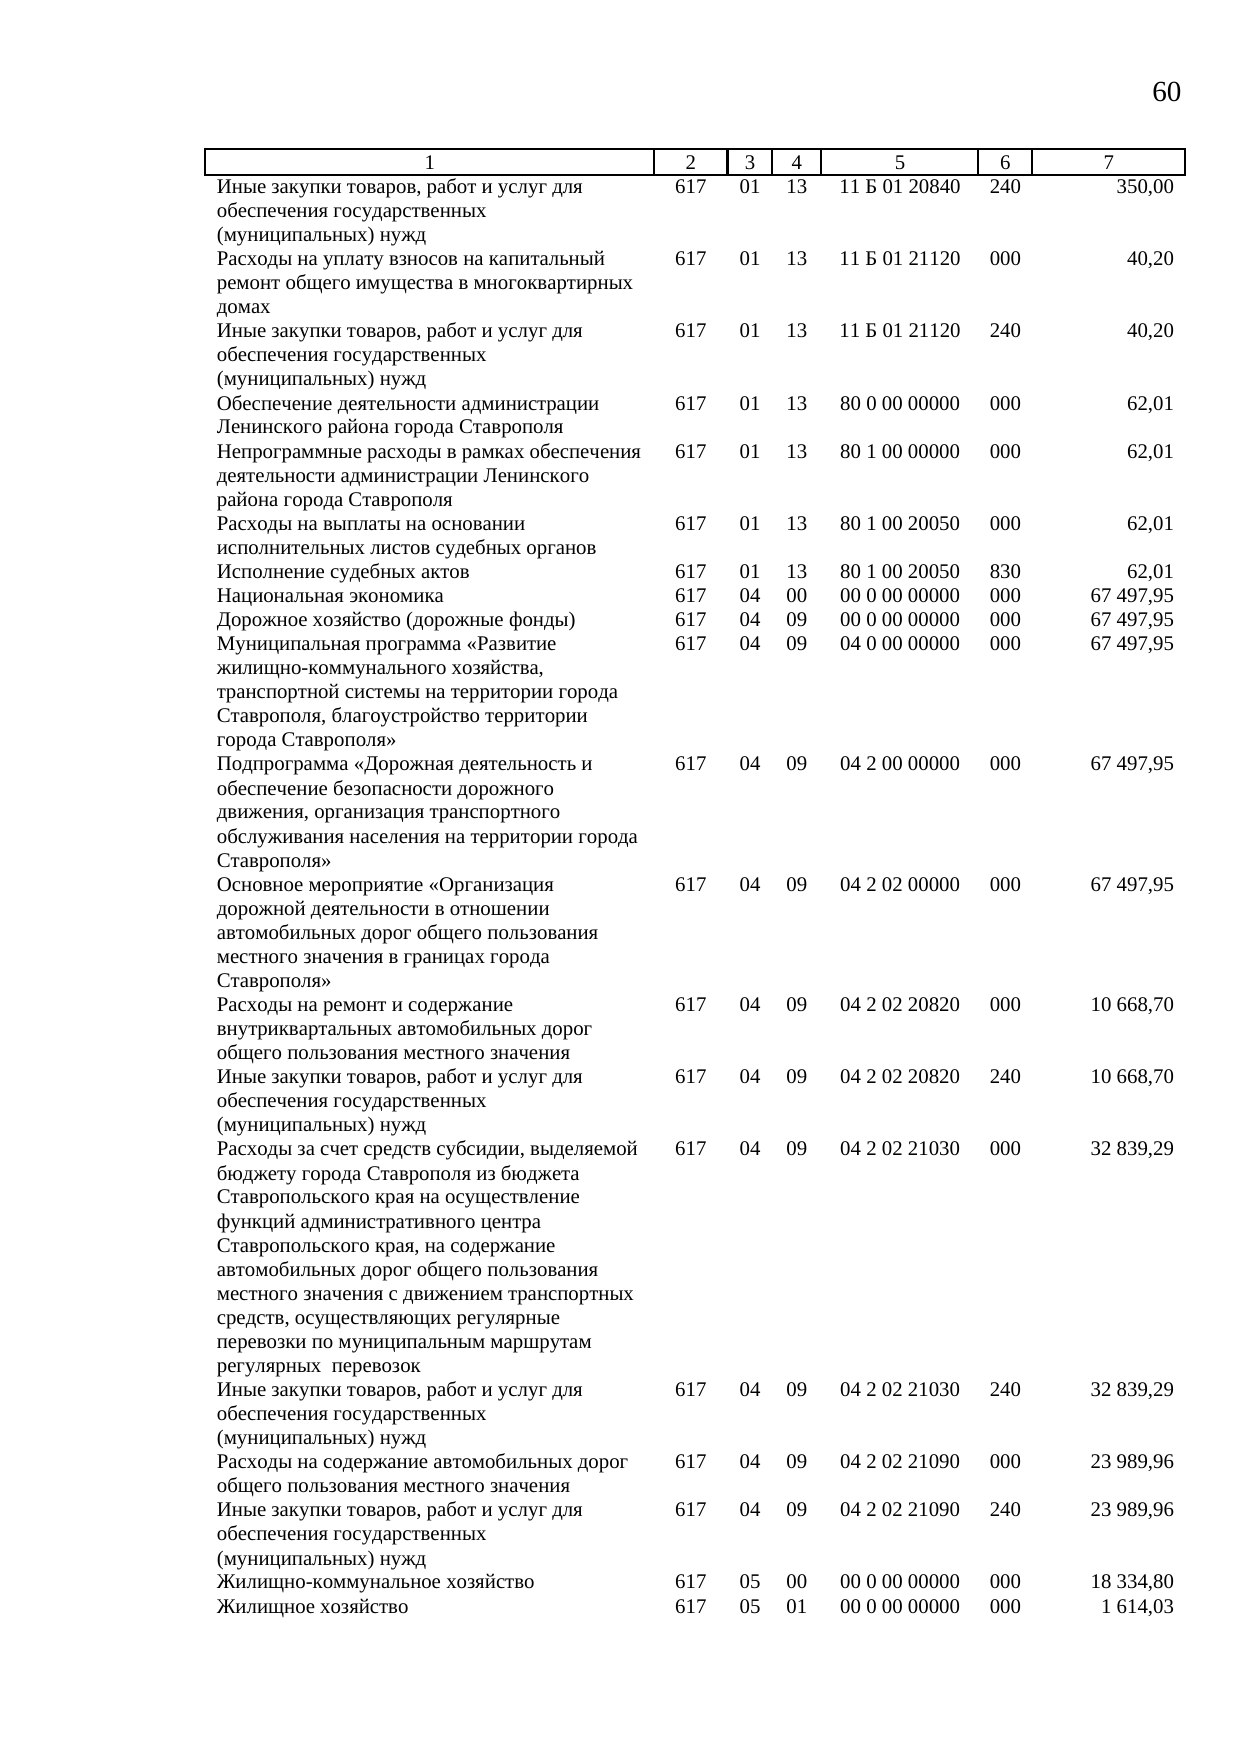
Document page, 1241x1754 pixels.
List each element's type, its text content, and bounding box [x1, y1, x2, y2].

table_header 6 [979, 150, 1031, 174]
table_header 3 [729, 150, 771, 174]
table_header 1 [206, 150, 653, 174]
table_header 4 [773, 150, 820, 174]
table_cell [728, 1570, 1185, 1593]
table_header 7 [1033, 150, 1184, 174]
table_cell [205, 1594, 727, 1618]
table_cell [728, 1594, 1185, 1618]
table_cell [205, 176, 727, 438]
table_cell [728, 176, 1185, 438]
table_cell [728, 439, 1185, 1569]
table_header 2 [655, 150, 726, 174]
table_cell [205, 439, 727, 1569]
table_header 5 [822, 150, 977, 174]
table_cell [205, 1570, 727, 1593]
